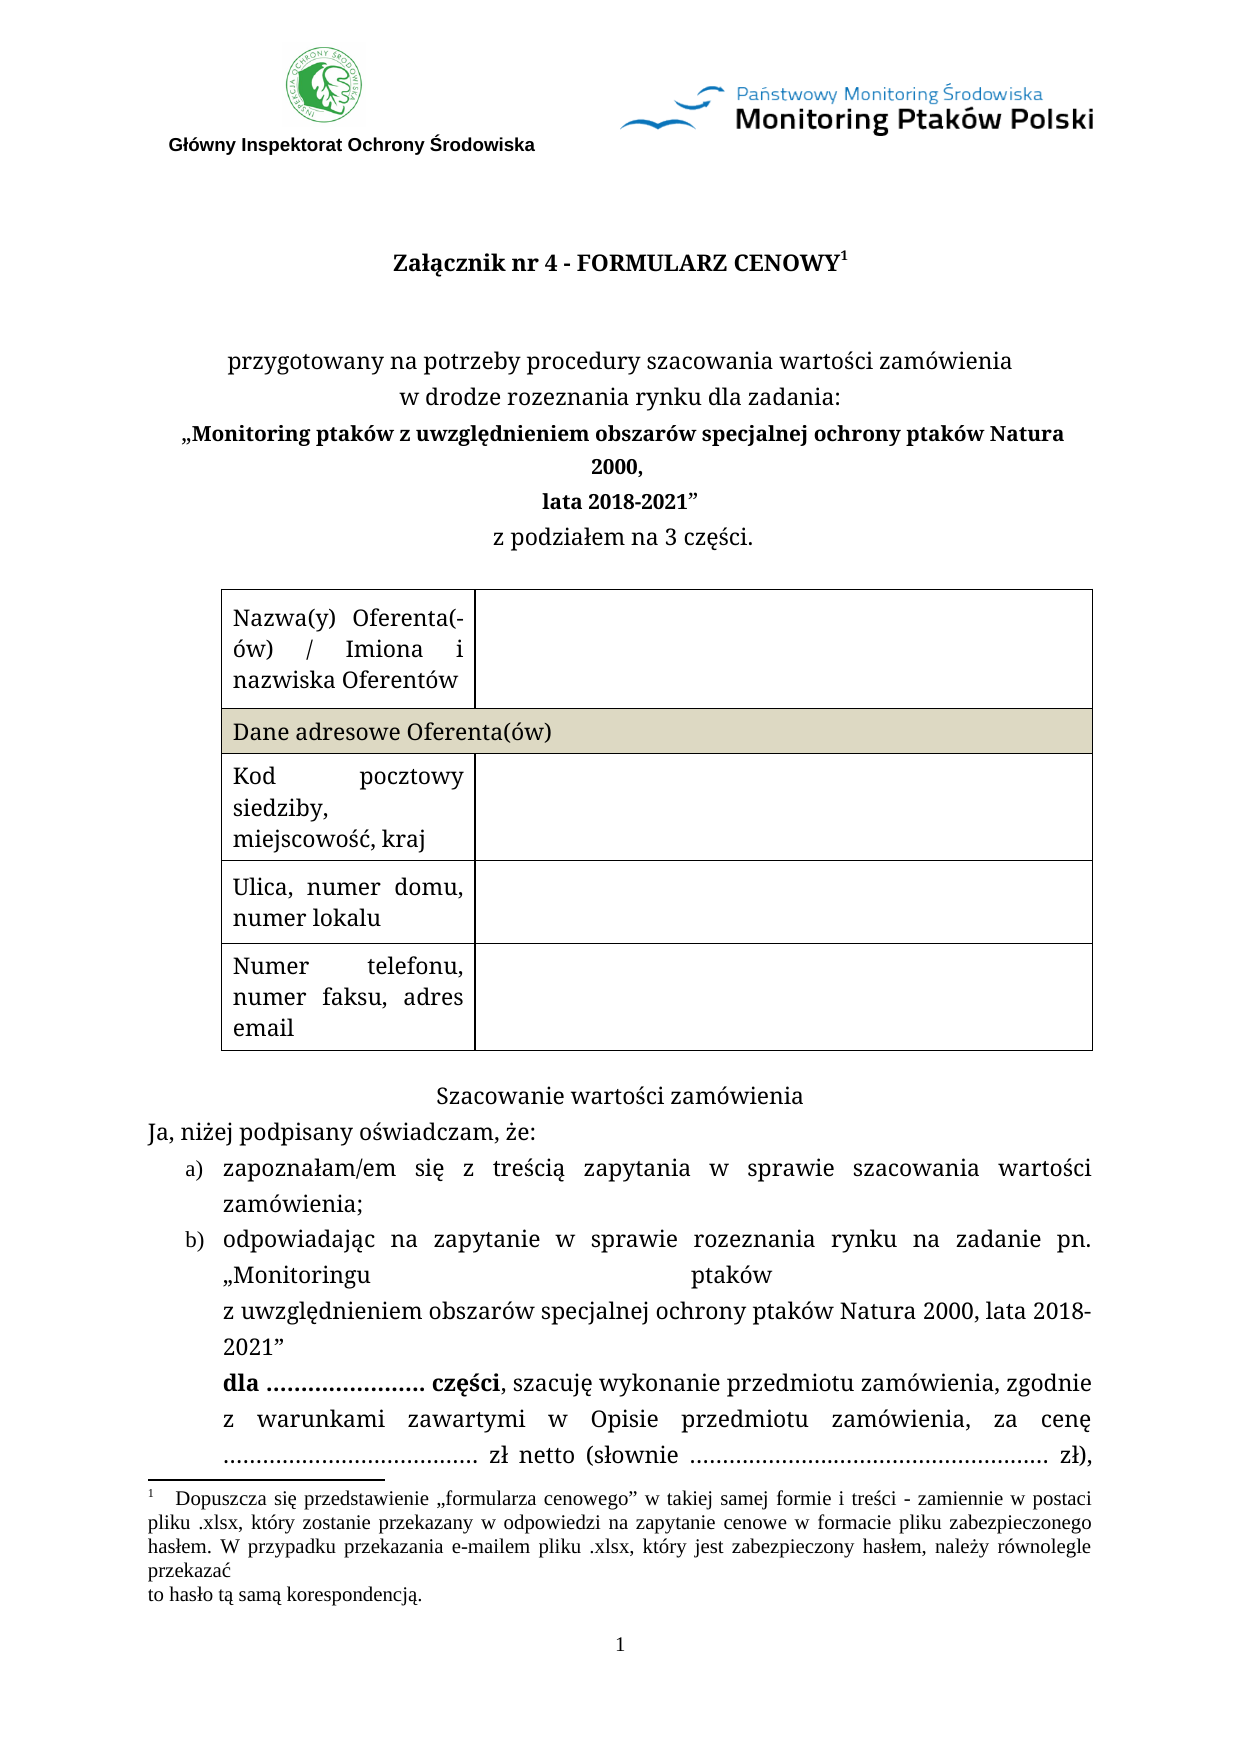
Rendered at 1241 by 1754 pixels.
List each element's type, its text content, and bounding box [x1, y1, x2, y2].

table_cell Ulica, numer domu, numer lokalu [222, 861, 474, 943]
picture [620, 83, 1093, 136]
table_cell Numer telefonu, numer faksu, adres email [222, 944, 474, 1050]
table_cell [476, 944, 1092, 1050]
text w drodze rozeznania rynku dla zadania: [148, 381, 1093, 412]
table_cell [476, 861, 1092, 943]
text przygotowany na potrzeby procedury szacowania wartości zamówienia [148, 345, 1093, 376]
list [185, 1223, 1093, 1470]
table_header [476, 590, 1092, 708]
text Ja, niżej podpisany oświadczam, że: [148, 1116, 1093, 1147]
text Załącznik nr 4 - FORMULARZ CENOWY [148, 246, 1093, 278]
picture [282, 42, 367, 126]
table_header Nazwa(y) Oferenta(-ów) / Imiona i nazwiska Oferentów [222, 590, 474, 708]
text Szacowanie wartości zamówienia [148, 1080, 1093, 1111]
text z podziałem na 3 części. [148, 521, 1093, 552]
text „Monitoring ptaków z uwzględnieniem obszarów specjalnej ochrony ptaków Natura 2000, lata 2018-2021” [148, 417, 1093, 517]
table_cell Dane adresowe Oferenta(ów) [222, 709, 1092, 753]
list zapoznałam/em się z treścią zapytania w sprawie szacowania wartości zamówienia; [185, 1152, 1093, 1219]
table_cell Kod pocztowy siedziby, miejscowość, kraj [222, 754, 474, 860]
table_cell [476, 754, 1092, 860]
